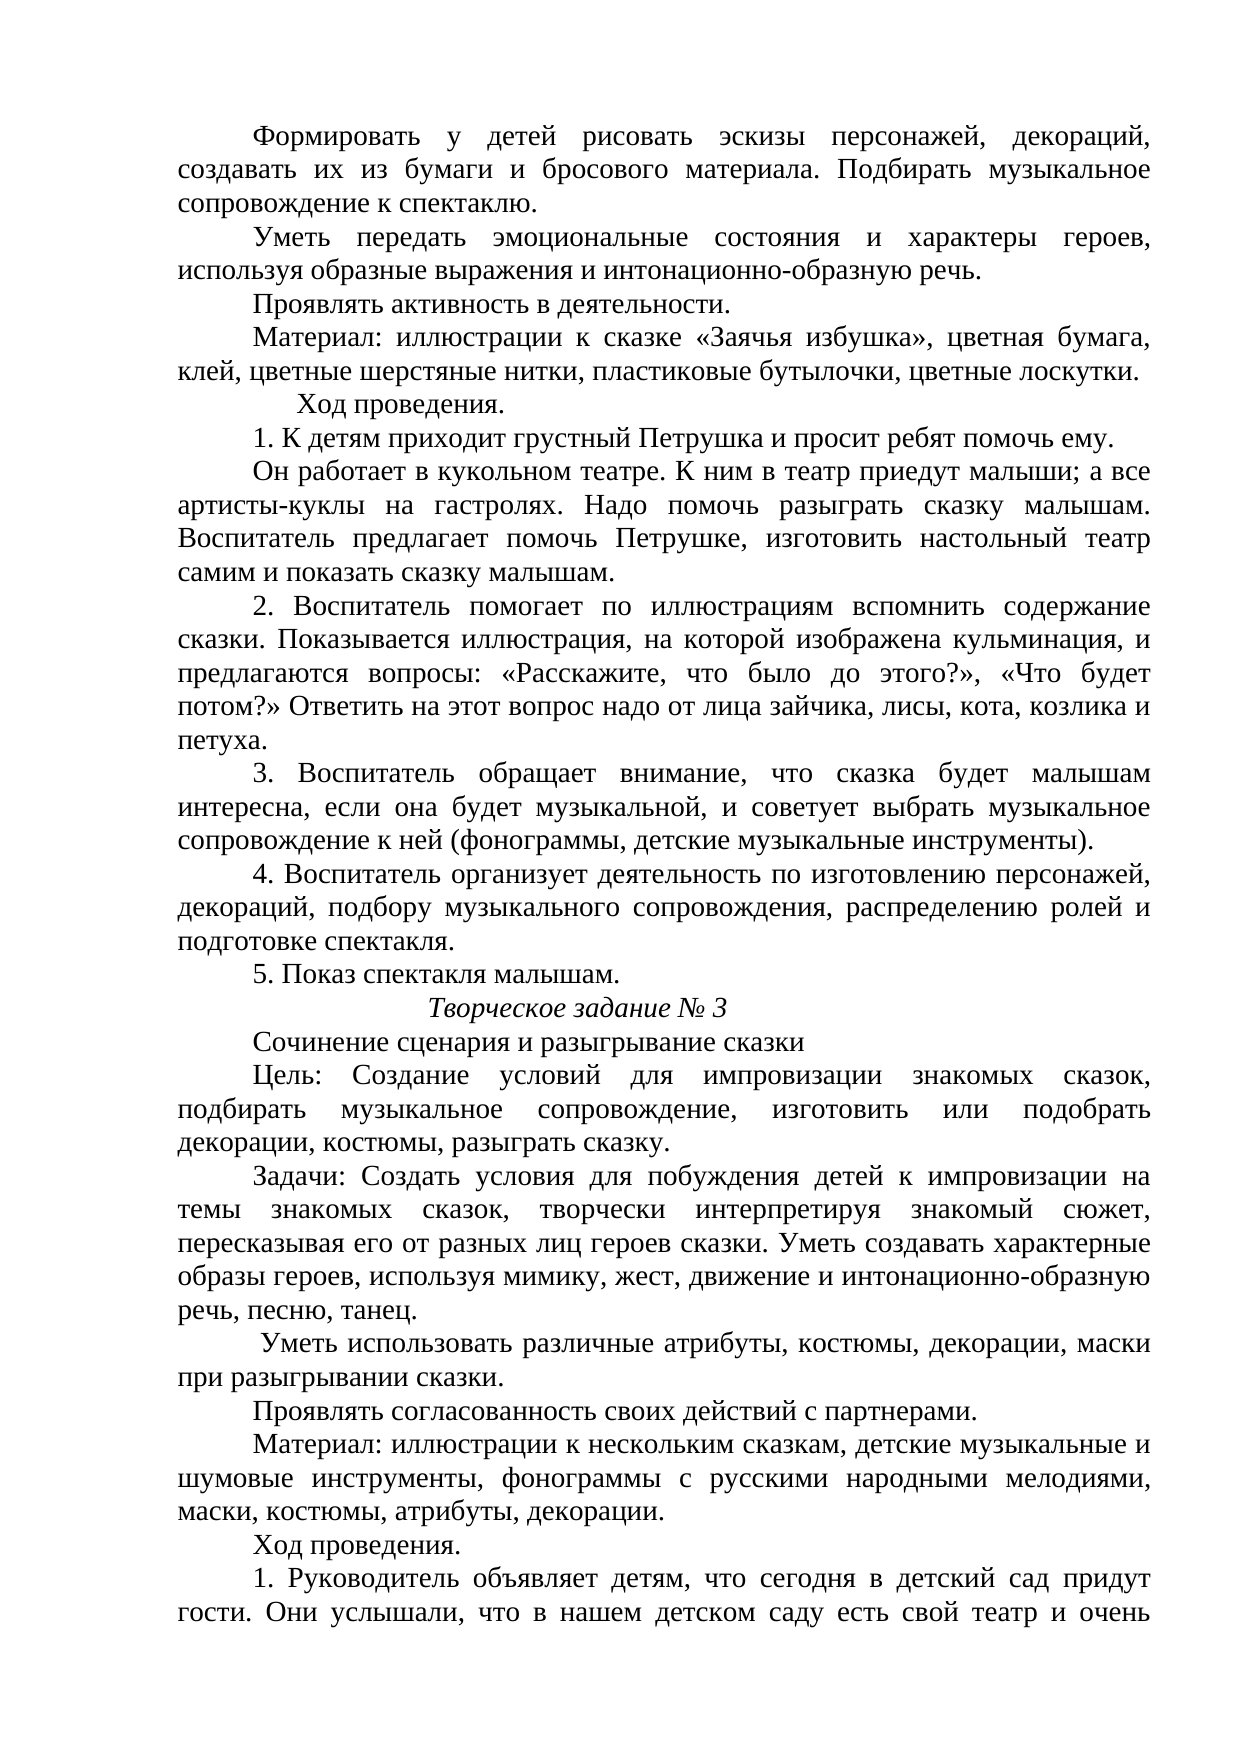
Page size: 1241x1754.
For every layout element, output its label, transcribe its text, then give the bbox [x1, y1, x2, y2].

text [177, 1560, 1152, 1627]
text Уметь использовать различные атрибуты, костюмы, декорации, маски при разыгрывании сказки. [177, 1326, 1152, 1393]
text Проявлять активность в деятельности. [177, 286, 1152, 319]
text Цель: Создание условий для импровизации знакомых сказок, подбирать музыкальное сопровождение, изготовить или подобрать декорации, костюмы, разыграть сказку. [177, 1057, 1152, 1158]
text 3. Воспитатель обращает внимание, что сказка будет малышам интересна, если она будет музыкальной, и советует выбрать музыкальное сопровождение к ней (фонограммы, детские музыкальные инструменты). [177, 755, 1152, 856]
text Задачи: Создать условия для побуждения детей к импровизации на темы знакомых сказок, творчески интерпретируя знакомый сюжет, пересказывая его от разных лиц героев сказки. Уметь создавать характерные образы героев, используя мимику, жест, движение и интонационно-образную речь, песню, танец. [177, 1158, 1152, 1326]
text Творческое задание № 3 [177, 990, 1152, 1024]
text 4. Воспитатель организует деятельность по изготовлению персонажей, декораций, подбору музыкального сопровождения, распределению ролей и подготовке спектакля. [177, 856, 1152, 957]
text 5. Показ спектакля малышам. [177, 957, 1152, 990]
text Формировать у детей рисовать эскизы персонажей, декораций, создавать их из бумаги и бросового материала. Подбирать музыкальное сопровождение к спектаклю. [177, 118, 1152, 219]
text Уметь передать эмоциональные состояния и характеры героев, используя образные выражения и интонационно-образную речь. [177, 219, 1152, 286]
text Сочинение сценария и разыгрывание сказки [177, 1024, 1152, 1057]
text Ход проведения. [177, 386, 1152, 420]
text Проявлять согласованность своих действий с партнерами. [177, 1393, 1152, 1426]
text Он работает в кукольном театре. К ним в театр приедут малыши; а все артисты-куклы на гастролях. Надо помочь разыграть сказку малышам. Воспитатель предлагает помочь Петрушке, изготовить настольный театр самим и показать сказку малышам. [177, 453, 1152, 588]
text 1. К детям приходит грустный Петрушка и просит ребят помочь ему. [177, 420, 1152, 453]
text Материал: иллюстрации к сказке «Заячья избушка», цветная бумага, клей, цветные шерстяные нитки, пластиковые бутылочки, цветные лоскутки. [177, 319, 1152, 386]
text 2. Воспитатель помогает по иллюстрациям вспомнить содержание сказки. Показывается иллюстрация, на которой изображена кульминация, и предлагаются вопросы: «Расскажите, что было до этого?», «Что будет потом?» Ответить на этот вопрос надо от лица зайчика, лисы, кота, козлика и петуха. [177, 588, 1152, 755]
text Материал: иллюстрации к нескольким сказкам, детские музыкальные и шумовые инструменты, фонограммы с русскими народными мелодиями, маски, костюмы, атрибуты, декорации. [177, 1426, 1152, 1527]
text Ход проведения. [177, 1527, 1152, 1560]
